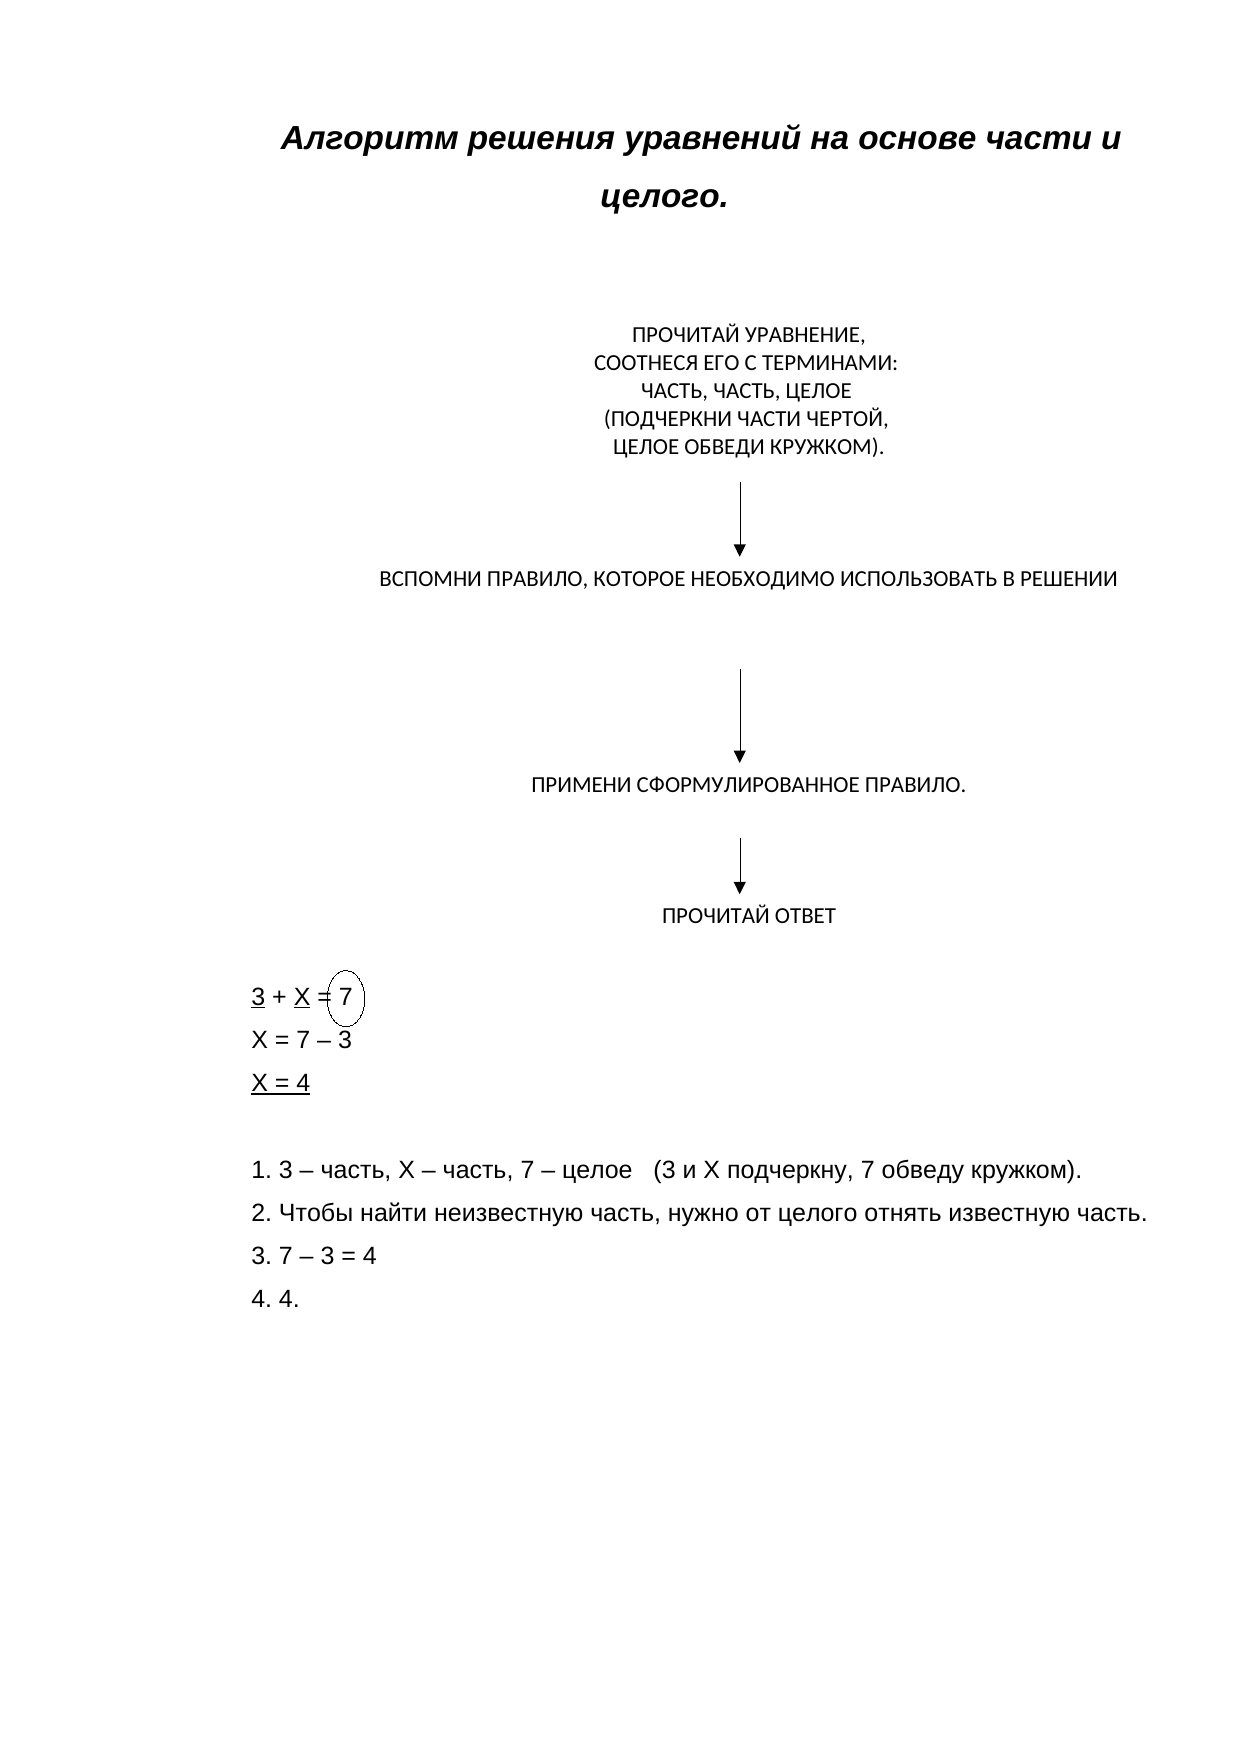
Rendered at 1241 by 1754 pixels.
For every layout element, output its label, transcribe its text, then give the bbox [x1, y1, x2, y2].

text 4. 4. [177, 1284, 1152, 1313]
text 2. Чтобы найти неизвестную часть, нужно от целого отнять известную часть. [177, 1198, 1152, 1227]
text 3. 7 – 3 = 4 [177, 1241, 1152, 1270]
text Х = 4 [177, 1068, 1152, 1097]
text Х = 7 – 3 [177, 1025, 1152, 1054]
text 3 + Х = 7 [177, 982, 1152, 1011]
text Алгоритм решения уравнений на основе части и целого. [177, 118, 1152, 214]
text 1. 3 – часть, Х – часть, 7 – целое (3 и Х подчеркну, 7 обведу кружком). [177, 1155, 1152, 1183]
